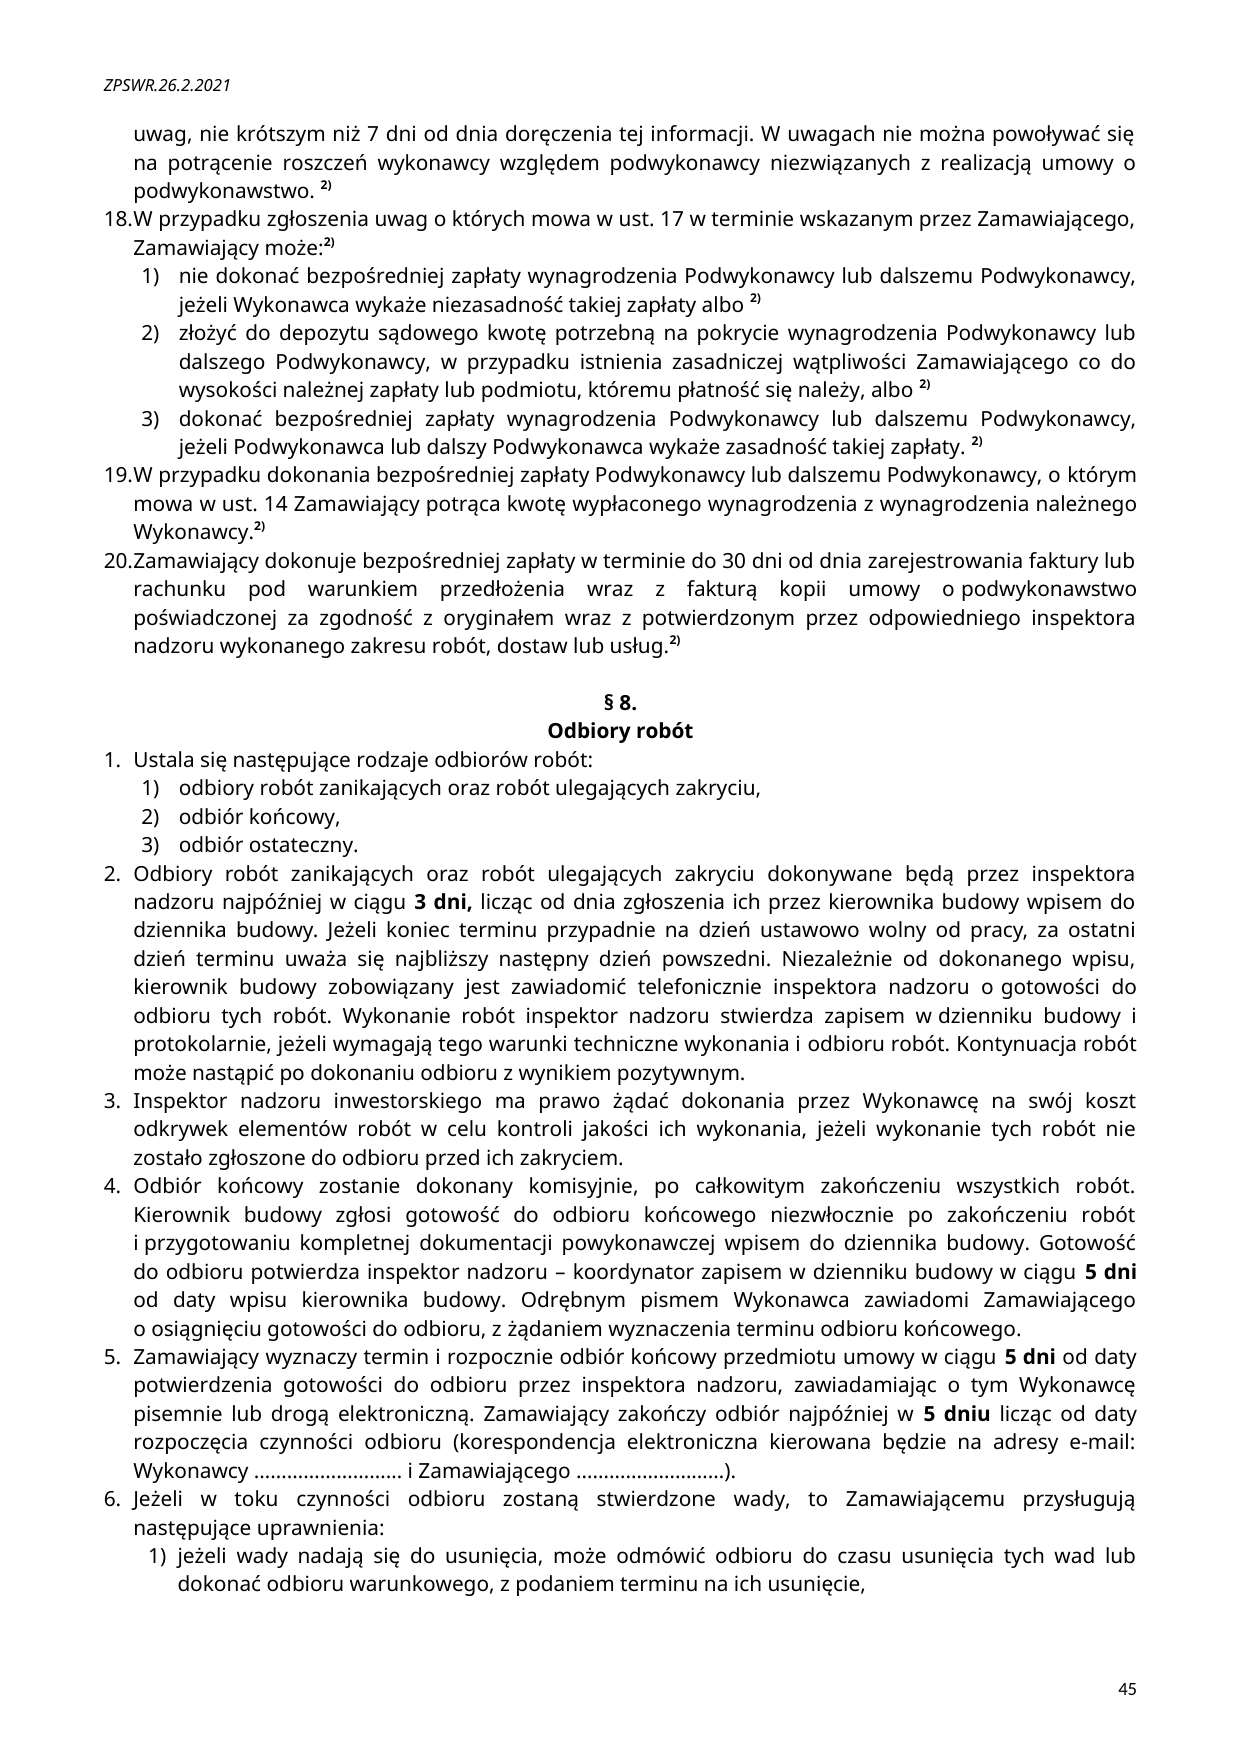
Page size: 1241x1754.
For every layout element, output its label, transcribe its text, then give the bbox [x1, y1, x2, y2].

text 3) dokonać bezpośredniej zapłaty wynagrodzenia Podwykonawcy lub dalszemu Podwykonawcy, jeżeli Podwykonawca lub dalszy Podwykonawca wykaże zasadność takiej zapłaty. 2) [141, 404, 1137, 461]
list W przypadku zgłoszenia uwag o których mowa w ust. 17 w terminie wskazanym przez Zamawiającego, Zamawiający może:2) [103, 204, 1137, 261]
list W przypadku dokonania bezpośredniej zapłaty Podwykonawcy lub dalszemu Podwykonawcy, o którym mowa w ust. 14 Zamawiający potrąca kwotę wypłaconego wynagrodzenia z wynagrodzenia należnego Wykonawcy.2) [103, 461, 1137, 546]
text 1) nie dokonać bezpośredniej zapłaty wynagrodzenia Podwykonawcy lub dalszemu Podwykonawcy, jeżeli Wykonawca wykaże niezasadność takiej zapłaty albo 2) [141, 261, 1137, 318]
list Zamawiający wyznaczy termin i rozpocznie odbiór końcowy przedmiotu umowy w ciągu 5 dni od daty potwierdzenia gotowości do odbioru przez inspektora nadzoru, zawiadamiając o tym Wykonawcę pisemnie lub drogą elektroniczną. Zamawiający zakończy odbiór najpóźniej w 5 dniu licząc od daty rozpoczęcia czynności odbioru (korespondencja elektroniczna kierowana będzie na adresy e-mail: Wykonawcy ……………………… i Zamawiającego ………………………). [103, 1342, 1137, 1484]
list odbiór końcowy, [141, 802, 1137, 830]
list Zamawiający dokonuje bezpośredniej zapłaty w terminie do 30 dni od dnia zarejestrowania faktury lub rachunku pod warunkiem przedłożenia wraz z fakturą kopii umowy o podwykonawstwo poświadczonej za zgodność z oryginałem wraz z potwierdzonym przez odpowiedniego inspektora nadzoru wykonanego zakresu robót, dostaw lub usług.2) [103, 546, 1137, 659]
list odbiór ostateczny. [141, 830, 1137, 859]
list Odbiór końcowy zostanie dokonany komisyjnie, po całkowitym zakończeniu wszystkich robót. Kierownik budowy zgłosi gotowość do odbioru końcowego niezwłocznie po zakończeniu robót i przygotowaniu kompletnej dokumentacji powykonawczej wpisem do dziennika budowy. Gotowość do odbioru potwierdza inspektor nadzoru – koordynator zapisem w dzienniku budowy w ciągu 5 dni od daty wpisu kierownika budowy. Odrębnym pismem Wykonawca zawiadomi Zamawiającego o osiągnięciu gotowości do odbioru, z żądaniem wyznaczenia terminu odbioru końcowego. [103, 1171, 1137, 1342]
text 2) złożyć do depozytu sądowego kwotę potrzebną na pokrycie wynagrodzenia Podwykonawcy lub dalszego Podwykonawcy, w przypadku istnienia zasadniczej wątpliwości Zamawiającego co do wysokości należnej zapłaty lub podmiotu, któremu płatność się należy, albo 2) [141, 318, 1137, 404]
list Odbiory robót zanikających oraz robót ulegających zakryciu dokonywane będą przez inspektora nadzoru najpóźniej w ciągu 3 dni, licząc od dnia zgłoszenia ich przez kierownika budowy wpisem do dziennika budowy. Jeżeli koniec terminu przypadnie na dzień ustawowo wolny od pracy, za ostatni dzień terminu uważa się najbliższy następny dzień powszedni. Niezależnie od dokonanego wpisu, kierownik budowy zobowiązany jest zawiadomić telefonicznie inspektora nadzoru o gotowości do odbioru tych robót. Wykonanie robót inspektor nadzoru stwierdza zapisem w dzienniku budowy i protokolarnie, jeżeli wymagają tego warunki techniczne wykonania i odbioru robót. Kontynuacja robót może nastąpić po dokonaniu odbioru z wynikiem pozytywnym. [103, 859, 1137, 1086]
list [103, 119, 1137, 204]
list Inspektor nadzoru inwestorskiego ma prawo żądać dokonania przez Wykonawcę na swój koszt odkrywek elementów robót w celu kontroli jakości ich wykonania, jeżeli wykonanie tych robót nie zostało zgłoszone do odbioru przed ich zakryciem. [103, 1086, 1137, 1171]
list Jeżeli w toku czynności odbioru zostaną stwierdzone wady, to Zamawiającemu przysługują następujące uprawnienia: [103, 1484, 1137, 1541]
text Odbiory robót [103, 716, 1137, 745]
list Ustala się następujące rodzaje odbiorów robót: [103, 745, 1137, 773]
list jeżeli wady nadają się do usunięcia, może odmówić odbioru do czasu usunięcia tych wad lub dokonać odbioru warunkowego, z podaniem terminu na ich usunięcie, [148, 1541, 1137, 1598]
list odbiory robót zanikających oraz robót ulegających zakryciu, [141, 773, 1137, 802]
text § 8. [103, 688, 1137, 716]
